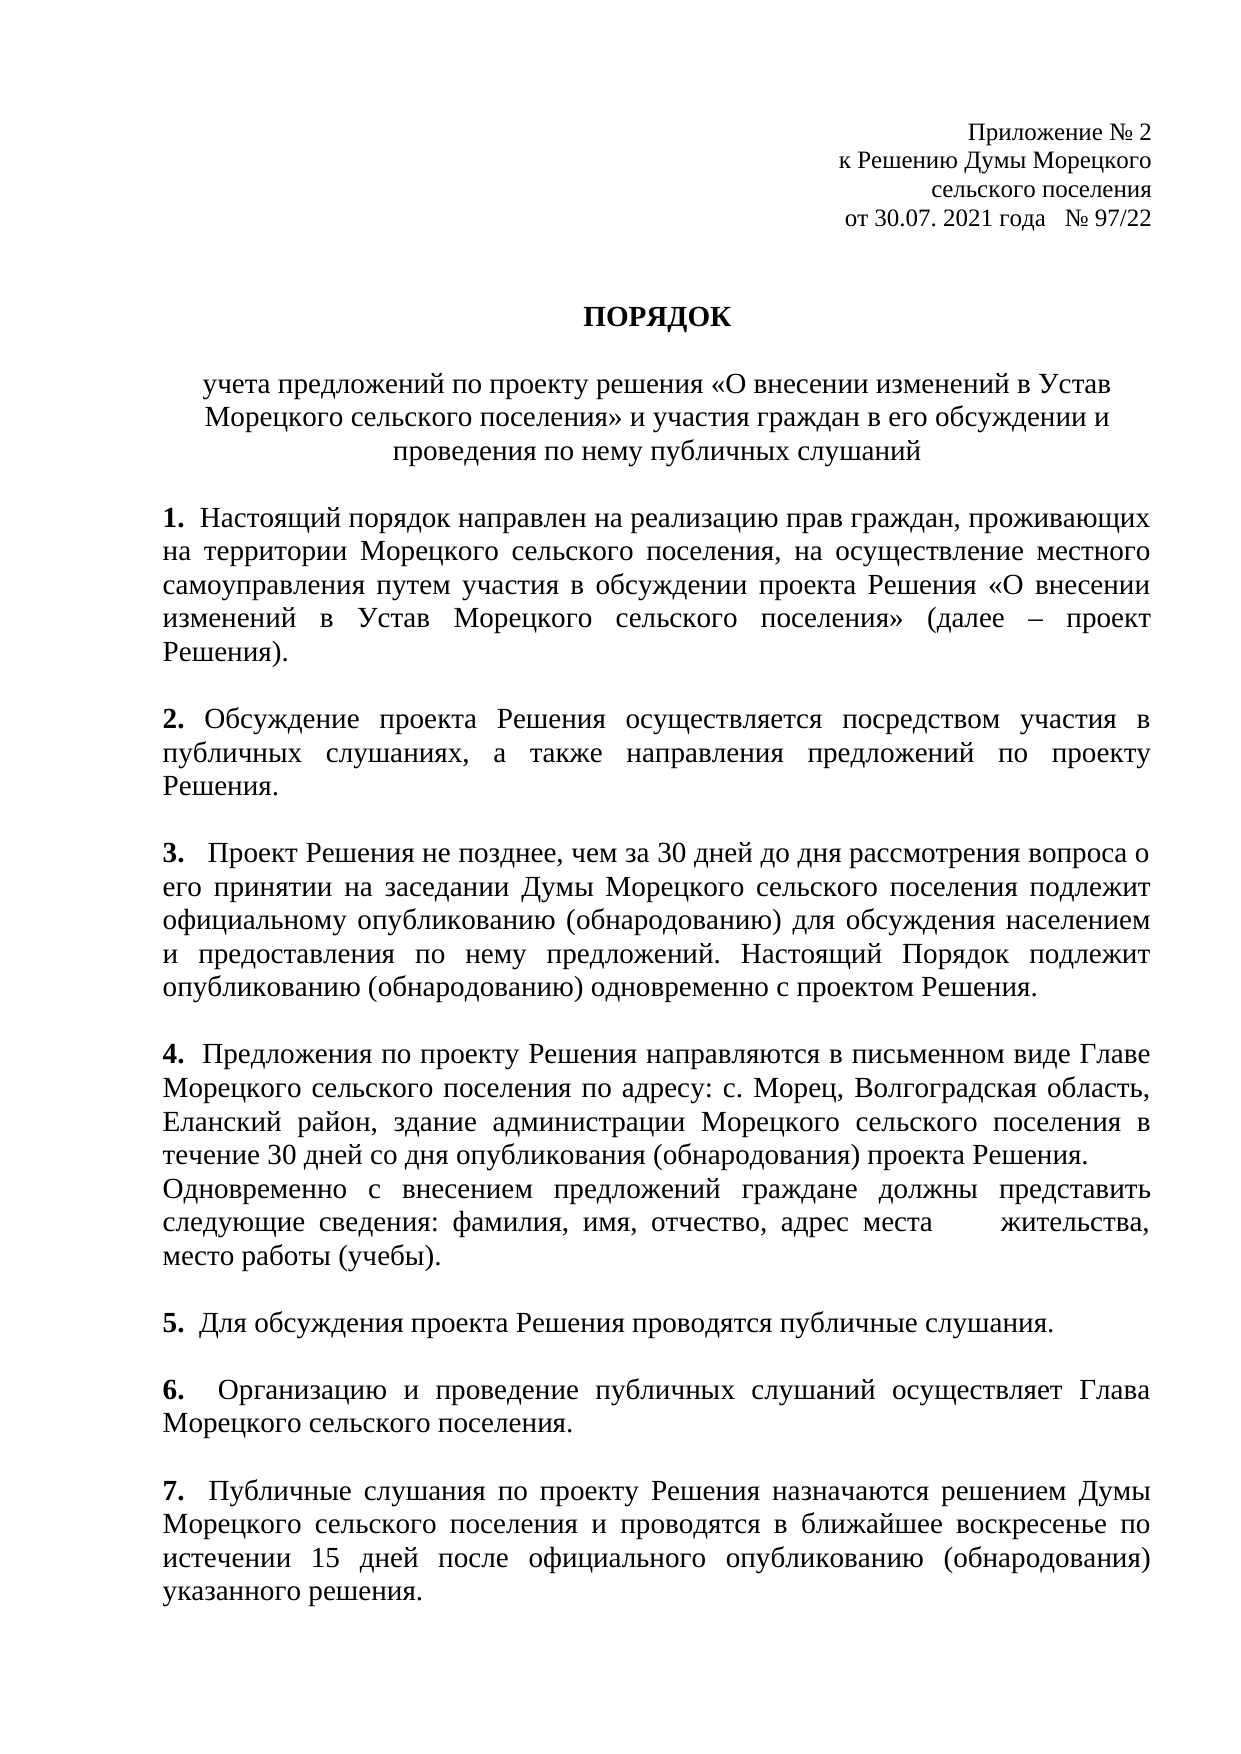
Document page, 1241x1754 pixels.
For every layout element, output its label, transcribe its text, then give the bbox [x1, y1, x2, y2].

text Приложение № 2 [162, 117, 1152, 145]
text 1. Настоящий порядок направлен на реализацию прав граждан, проживающих на территории Морецкого сельского поселения, на осуществление местного самоуправления путем участия в обсуждении проекта Решения «О внесении изменений в Устав Морецкого сельского поселения» (далее – проект Решения). [162, 500, 1152, 668]
text 3. Проект Решения не позднее, чем за 30 дней до дня рассмотрения вопроса о его принятии на заседании Думы Морецкого сельского поселения подлежит официальному опубликованию (обнародованию) для обсуждения населением и предоставления по нему предложений. Настоящий Порядок подлежит опубликованию (обнародованию) одновременно с проектом Решения. [162, 835, 1152, 1003]
text от 30.07. 2021 года № 97/22 [162, 203, 1152, 232]
text учета предложений по проекту решения «О внесении изменений в Устав Морецкого сельского поселения» и участия граждан в его обсуждении и проведения по нему публичных слушаний [162, 366, 1152, 466]
text 6. Организацию и проведение публичных слушаний осуществляет Глава Морецкого сельского поселения. [162, 1372, 1152, 1439]
text 2. Обсуждение проекта Решения осуществляется посредством участия в публичных слушаниях, а также направления предложений по проекту Решения. [162, 701, 1152, 802]
text 7. Публичные слушания по проекту Решения назначаются решением Думы Морецкого сельского поселения и проводятся в ближайшее воскресенье по истечении 15 дней после официального опубликованию (обнародования) указанного решения. [162, 1473, 1152, 1607]
text ПОРЯДОК [162, 299, 1152, 332]
text сельского поселения [162, 174, 1152, 203]
text 4. Предложения по проекту Решения направляются в письменном виде Главе Морецкого сельского поселения по адресу: с. Морец, Волгоградская область, Еланский район, здание администрации Морецкого сельского поселения в течение 30 дней со дня опубликования (обнародования) проекта Решения. [162, 1037, 1152, 1171]
text к Решению Думы Морецкого [162, 145, 1152, 174]
text Одновременно с внесением предложений граждане должны представить следующие сведения: фамилия, имя, отчество, адрес места жительства, место работы (учебы). [162, 1171, 1152, 1271]
text 5. Для обсуждения проекта Решения проводятся публичные слушания. [162, 1305, 1152, 1338]
